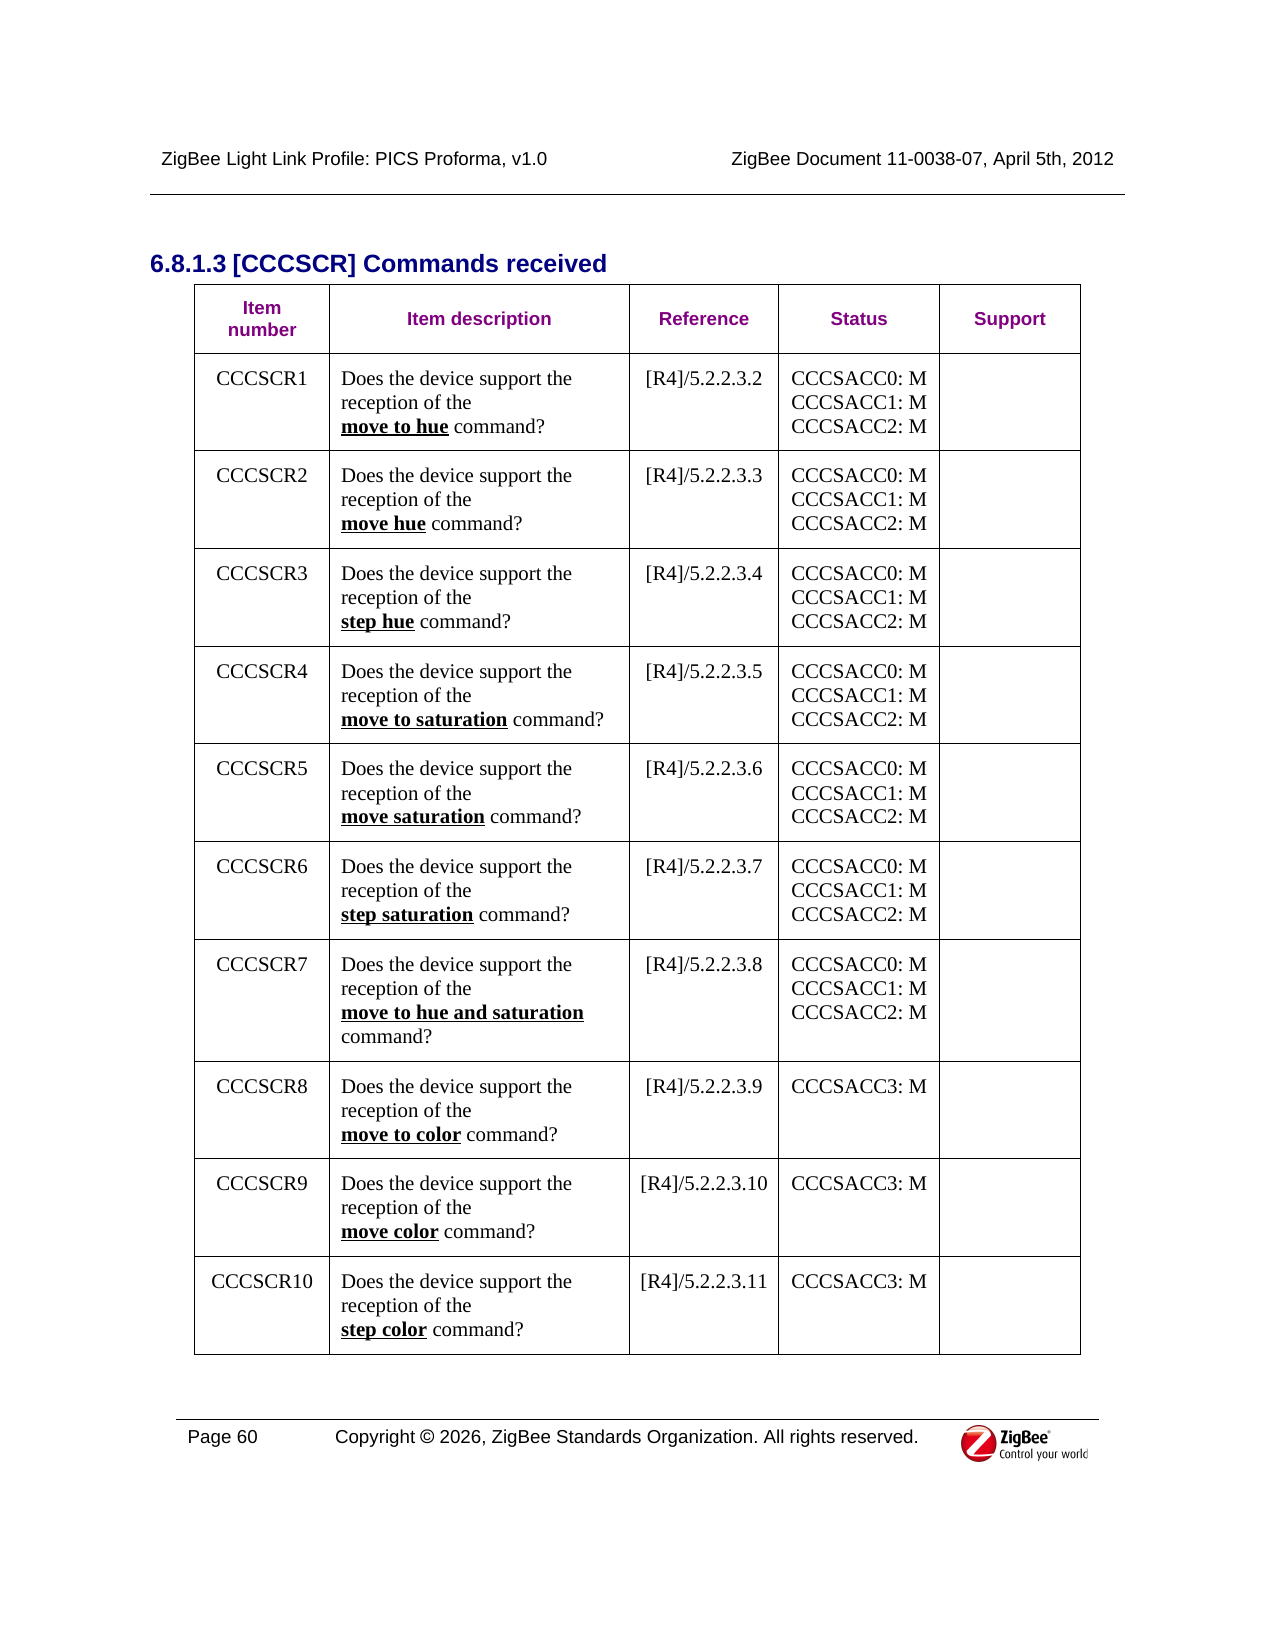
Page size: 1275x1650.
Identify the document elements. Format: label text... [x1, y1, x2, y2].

table_cell [940, 354, 1080, 450]
table_header Status [779, 285, 939, 352]
table_cell CCCSACC0: M CCCSACC1: M CCCSACC2: M [779, 549, 939, 646]
table_header Support [940, 285, 1080, 352]
table_cell CCCSCR2 [195, 451, 329, 548]
table_cell [940, 1062, 1080, 1158]
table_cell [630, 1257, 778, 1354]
table_header Item number [195, 285, 329, 352]
table_cell Does the device support the reception of the step hue command? [330, 549, 629, 646]
table_cell [R4]/5.2.2.3.5 [630, 647, 778, 743]
table_cell [940, 647, 1080, 743]
table_cell CCCSACC0: M CCCSACC1: M CCCSACC2: M [779, 354, 939, 450]
table_header Reference [630, 285, 778, 352]
table_header Item description [330, 285, 629, 352]
table_cell Does the device support the reception of the move to color command? [330, 1062, 629, 1158]
table_cell [R4]/5.2.2.3.3 [630, 451, 778, 548]
table_cell [R4]/5.2.2.3.4 [630, 549, 778, 646]
table_cell CCCSCR7 [195, 940, 329, 1061]
table_cell CCCSACC3: M [779, 1062, 939, 1158]
table_cell CCCSCR5 [195, 744, 329, 841]
table_cell [R4]/5.2.2.3.8 [630, 940, 778, 1061]
table_cell [940, 451, 1080, 548]
table_cell [940, 744, 1080, 841]
table_cell [940, 940, 1080, 1061]
table_cell [R4]/5.2.2.3.6 [630, 744, 778, 841]
table_cell Does the device support the reception of the step saturation command? [330, 842, 629, 939]
table_cell [R4]/5.2.2.3.7 [630, 842, 778, 939]
table_cell CCCSCR6 [195, 842, 329, 939]
table_cell CCCSACC0: M CCCSACC1: M CCCSACC2: M [779, 744, 939, 841]
table_cell [R4]/5.2.2.3.9 [630, 1062, 778, 1158]
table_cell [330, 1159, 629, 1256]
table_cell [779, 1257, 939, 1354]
table_cell CCCSACC0: M CCCSACC1: M CCCSACC2: M [779, 647, 939, 743]
table_cell [940, 842, 1080, 939]
table_cell CCCSACC0: M CCCSACC1: M CCCSACC2: M [779, 940, 939, 1061]
table_cell Does the device support the reception of the move to hue and saturation command? [330, 940, 629, 1061]
table_cell [940, 549, 1080, 646]
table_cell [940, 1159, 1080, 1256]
table_cell CCCSCR8 [195, 1062, 329, 1158]
table_cell CCCSCR3 [195, 549, 329, 646]
table_cell CCCSCR1 [195, 354, 329, 450]
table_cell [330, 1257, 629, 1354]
table_cell Does the device support the reception of the move to saturation command? [330, 647, 629, 743]
picture [961, 1425, 1088, 1462]
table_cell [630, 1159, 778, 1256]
table_cell Does the device support the reception of the move saturation command? [330, 744, 629, 841]
table_cell Does the device support the reception of the move to hue command? [330, 354, 629, 450]
table_cell [R4]/5.2.2.3.2 [630, 354, 778, 450]
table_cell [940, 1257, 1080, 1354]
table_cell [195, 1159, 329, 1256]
table_cell Does the device support the reception of the move hue command? [330, 451, 629, 548]
title [CCCSCR] Commands received [150, 249, 1125, 278]
table_cell CCCSACC0: M CCCSACC1: M CCCSACC2: M [779, 451, 939, 548]
table_cell CCCSCR4 [195, 647, 329, 743]
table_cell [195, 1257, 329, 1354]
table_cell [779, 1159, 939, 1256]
table_cell CCCSACC0: M CCCSACC1: M CCCSACC2: M [779, 842, 939, 939]
